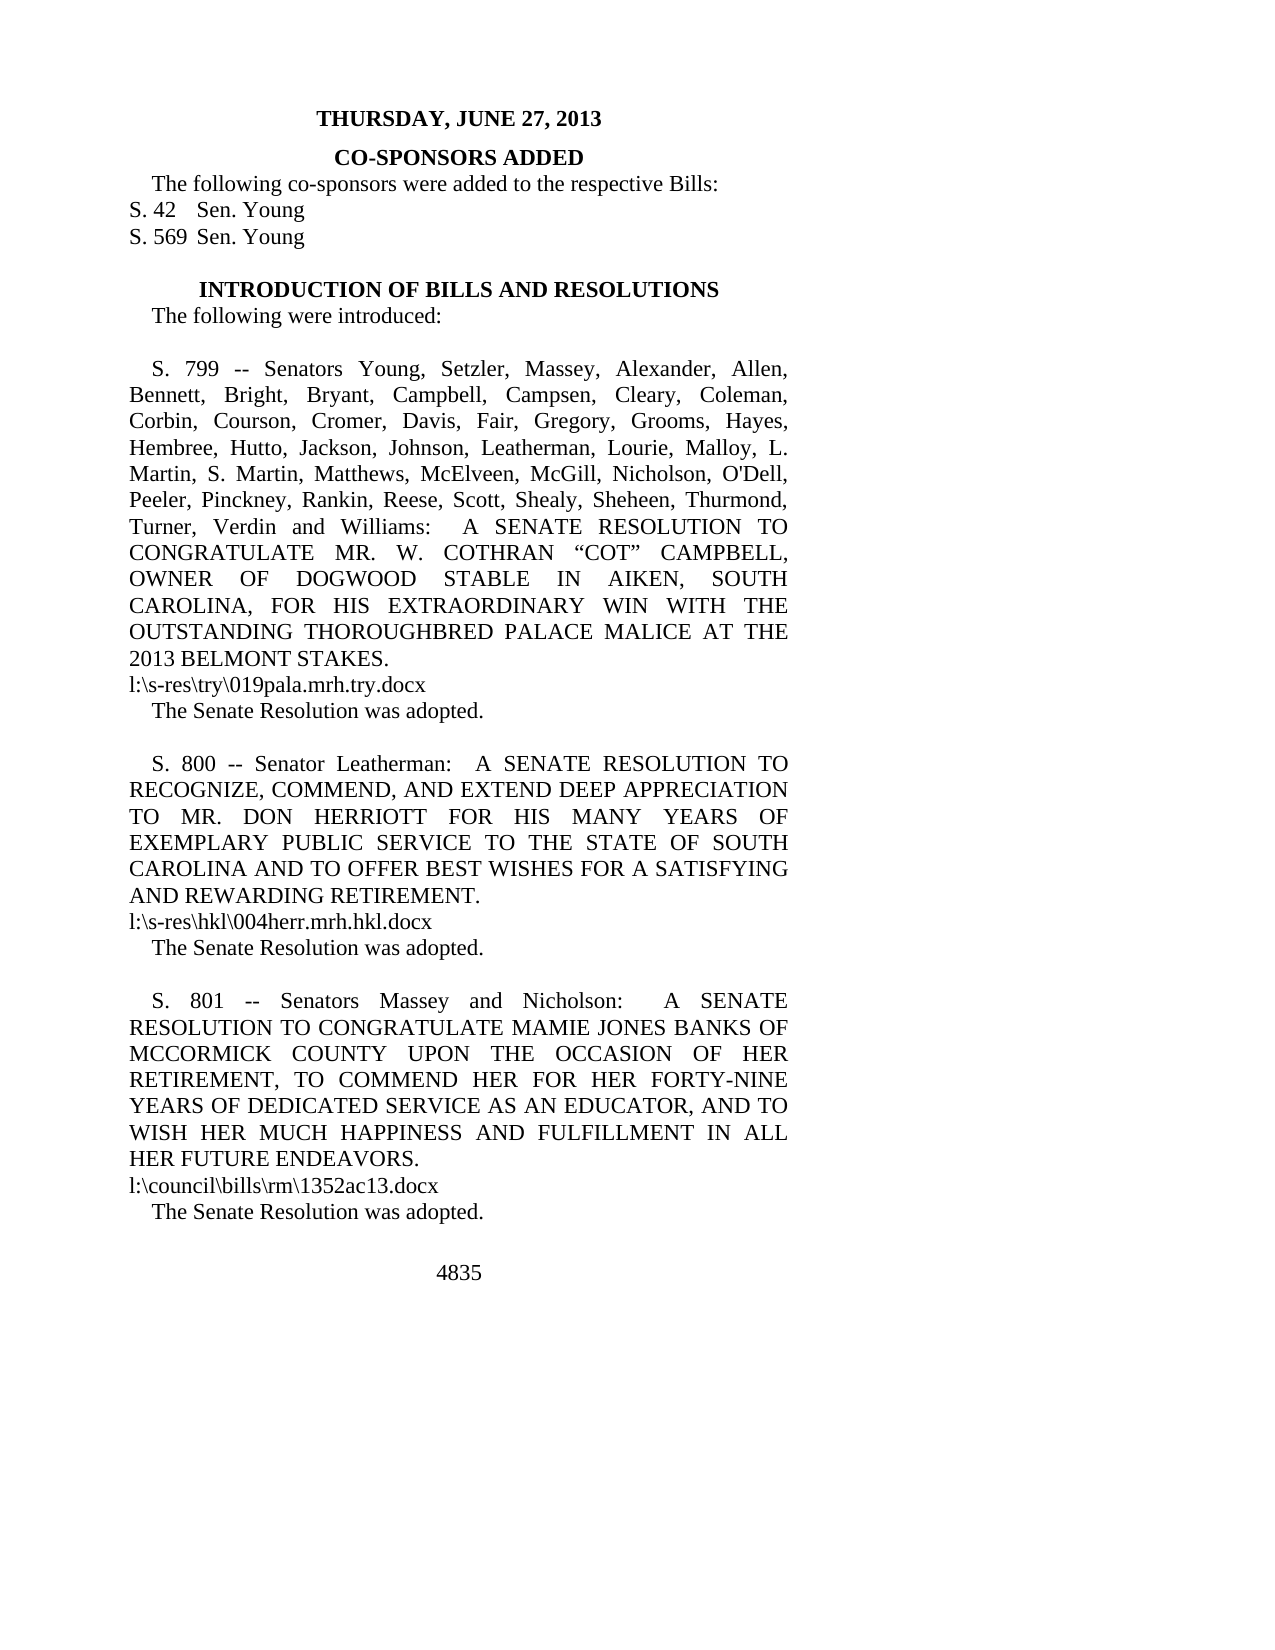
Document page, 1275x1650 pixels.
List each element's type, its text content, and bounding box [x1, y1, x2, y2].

text The Senate Resolution was adopted. [129, 1198, 789, 1224]
text The Senate Resolution was adopted. [129, 697, 789, 724]
text CO-SPONSORS ADDED [129, 144, 789, 170]
text S. 801 -- Senators Massey and Nicholson: A SENATE RESOLUTION TO CONGRATULATE MAMIE JONES BANKS OF MCCORMICK COUNTY UPON THE OCCASION OF HER RETIREMENT, TO COMMEND HER FOR HER FORTY-NINE YEARS OF DEDICATED SERVICE AS AN EDUCATOR, AND TO WISH HER MUCH HAPPINESS AND FULFILLMENT IN ALL HER FUTURE ENDEAVORS. [129, 987, 789, 1172]
text l:\s-res\try\019pala.mrh.try.docx [129, 671, 789, 697]
text The Senate Resolution was adopted. [129, 934, 789, 961]
text l:\s-res\hkl\004herr.mrh.hkl.docx [129, 908, 789, 934]
text S. 800 -- Senator Leatherman: A SENATE RESOLUTION TO RECOGNIZE, COMMEND, AND EXTEND DEEP APPRECIATION TO MR. DON HERRIOTT FOR HIS MANY YEARS OF EXEMPLARY PUBLIC SERVICE TO THE STATE OF SOUTH CAROLINA AND TO OFFER BEST WISHES FOR A SATISFYING AND REWARDING RETIREMENT. [129, 750, 789, 908]
text INTRODUCTION OF BILLS AND RESOLUTIONS [129, 276, 789, 302]
text S. 42 Sen. Young [129, 197, 789, 223]
text S. 569 Sen. Young [129, 223, 789, 249]
text The following co-sponsors were added to the respective Bills: [129, 170, 789, 197]
text S. 799 -- Senators Young, Setzler, Massey, Alexander, Allen, Bennett, Bright, Bryant, Campbell, Campsen, Cleary, Coleman, Corbin, Courson, Cromer, Davis, Fair, Gregory, Grooms, Hayes, Hembree, Hutto, Jackson, Johnson, Leatherman, Lourie, Malloy, L. Martin, S. Martin, Matthews, McElveen, McGill, Nicholson, O'Dell, Peeler, Pinckney, Rankin, Reese, Scott, Shealy, Sheheen, Thurmond, Turner, Verdin and Williams: A SENATE RESOLUTION TO CONGRATULATE MR. W. COTHRAN “COT” CAMPBELL, OWNER OF DOGWOOD STABLE IN AIKEN, SOUTH CAROLINA, FOR HIS EXTRAORDINARY WIN WITH THE OUTSTANDING THOROUGHBRED PALACE MALICE AT THE 2013 BELMONT STAKES. [129, 355, 789, 671]
text The following were introduced: [129, 302, 789, 328]
text l:\council\bills\rm\1352ac13.docx [129, 1172, 789, 1198]
